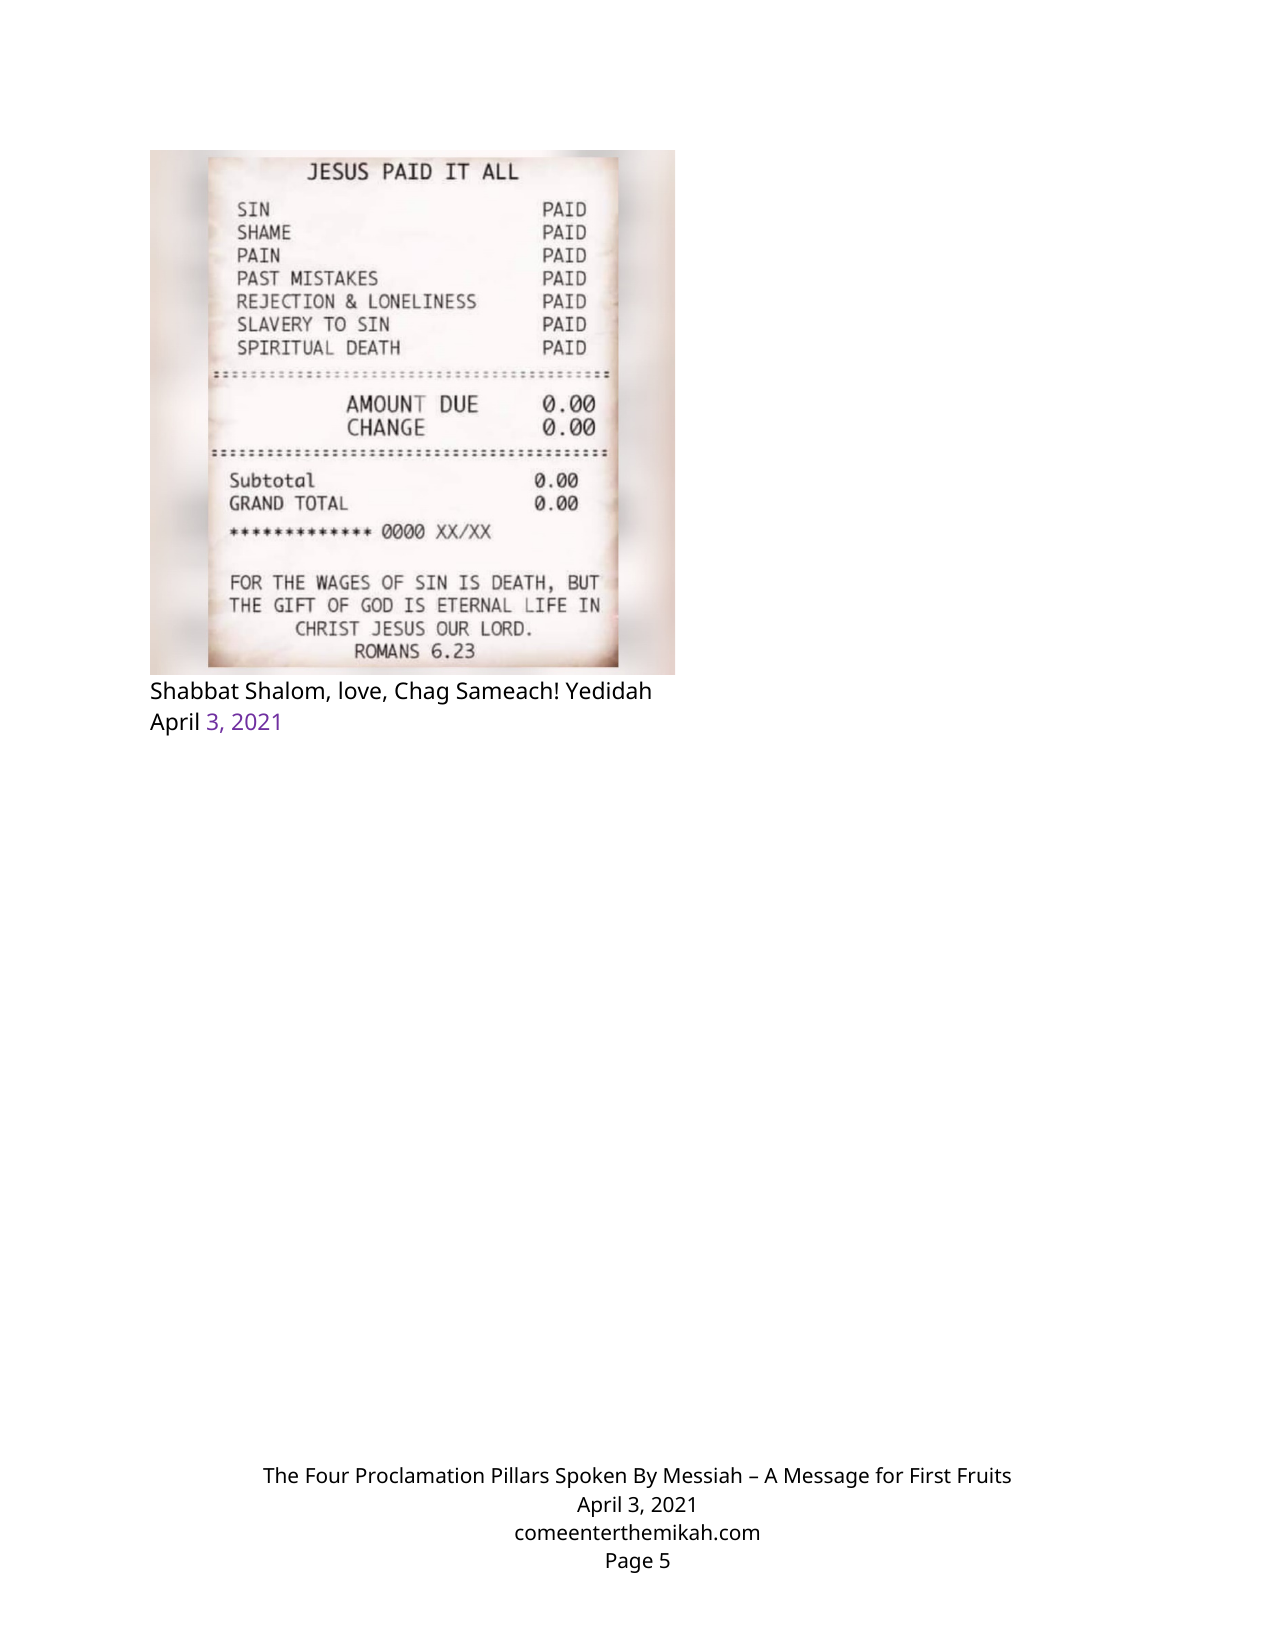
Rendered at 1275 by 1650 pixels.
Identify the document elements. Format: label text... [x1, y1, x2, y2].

picture [150, 150, 675, 675]
text Shabbat Shalom, love, Chag Sameach! Yedidah [150, 675, 1125, 706]
text April 3, 2021 [150, 706, 1125, 737]
